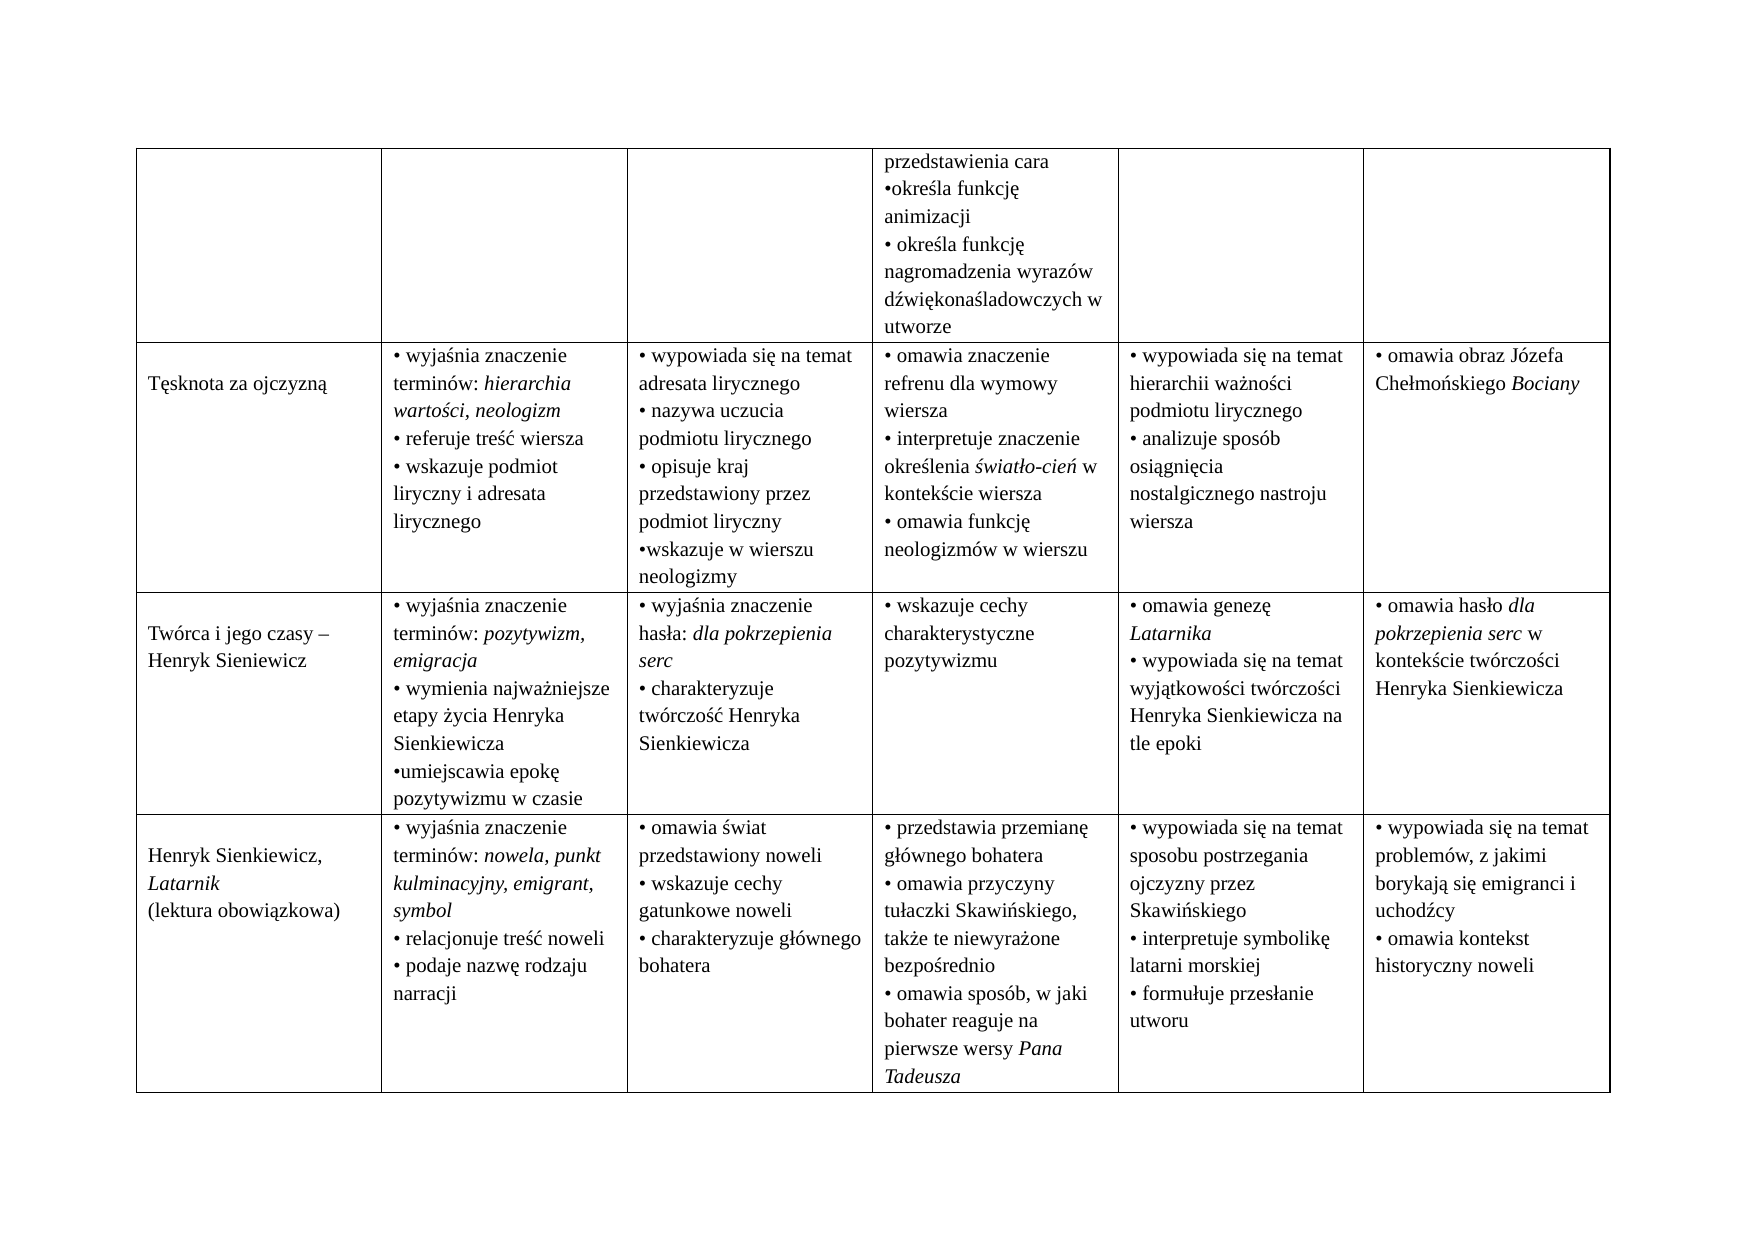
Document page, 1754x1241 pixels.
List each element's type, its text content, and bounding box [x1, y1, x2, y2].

table_cell • wyjaśnia znaczenie hasła: dla pokrzepienia serc • charakteryzuje twórczość Henryka Sienkiewicza [628, 593, 872, 814]
table_cell • omawia świat przedstawiony noweli • wskazuje cechy gatunkowe noweli • charakteryzuje głównego bohatera [628, 815, 872, 1092]
table_cell Henryk Sienkiewicz, Latarnik (lektura obowiązkowa) [137, 815, 381, 1092]
table_cell • omawia znaczenie refrenu dla wymowy wiersza • interpretuje znaczenie określenia światło-cień w kontekście wiersza • omawia funkcję neologizmów w wierszu [873, 343, 1118, 592]
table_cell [1119, 149, 1363, 342]
table_cell • wyjaśnia znaczenie terminów: pozytywizm, emigracja • wymienia najważniejsze etapy życia Henryka Sienkiewicza •umiejscawia epokę pozytywizmu w czasie [382, 593, 627, 814]
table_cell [873, 149, 1118, 342]
table_cell • omawia genezę Latarnika • wypowiada się na temat wyjątkowości twórczości Henryka Sienkiewicza na tle epoki [1119, 593, 1363, 814]
table_cell • wypowiada się na temat hierarchii ważności podmiotu lirycznego • analizuje sposób osiągnięcia nostalgicznego nastroju wiersza [1119, 343, 1363, 592]
table_cell Tęsknota za ojczyzną [137, 343, 381, 592]
table_cell • wypowiada się na temat sposobu postrzegania ojczyzny przez Skawińskiego • interpretuje symbolikę latarni morskiej • formułuje przesłanie utworu [1119, 815, 1363, 1092]
table_cell • wskazuje cechy charakterystyczne pozytywizmu [873, 593, 1118, 814]
table_cell • omawia hasło dla pokrzepienia serc w kontekście twórczości Henryka Sienkiewicza [1364, 593, 1609, 814]
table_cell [1364, 149, 1609, 342]
table_cell • wyjaśnia znaczenie terminów: hierarchia wartości, neologizm • referuje treść wiersza • wskazuje podmiot liryczny i adresata lirycznego [382, 343, 627, 592]
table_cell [137, 149, 381, 342]
table_cell Twórca i jego czasy – Henryk Sieniewicz [137, 593, 381, 814]
table_cell • wypowiada się na temat problemów, z jakimi borykają się emigranci i uchodźcy • omawia kontekst historyczny noweli [1364, 815, 1609, 1092]
table_cell • omawia obraz Józefa Chełmońskiego Bociany [1364, 343, 1609, 592]
table_cell • wypowiada się na temat adresata lirycznego • nazywa uczucia podmiotu lirycznego • opisuje kraj przedstawiony przez podmiot liryczny •wskazuje w wierszu neologizmy [628, 343, 872, 592]
table_cell • wyjaśnia znaczenie terminów: nowela, punkt kulminacyjny, emigrant, symbol • relacjonuje treść noweli • podaje nazwę rodzaju narracji [382, 815, 627, 1092]
table_cell • przedstawia przemianę głównego bohatera • omawia przyczyny tułaczki Skawińskiego, także te niewyrażone bezpośrednio • omawia sposób, w jaki bohater reaguje na pierwsze wersy Pana Tadeusza [873, 815, 1118, 1092]
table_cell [628, 149, 872, 342]
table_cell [382, 149, 627, 342]
